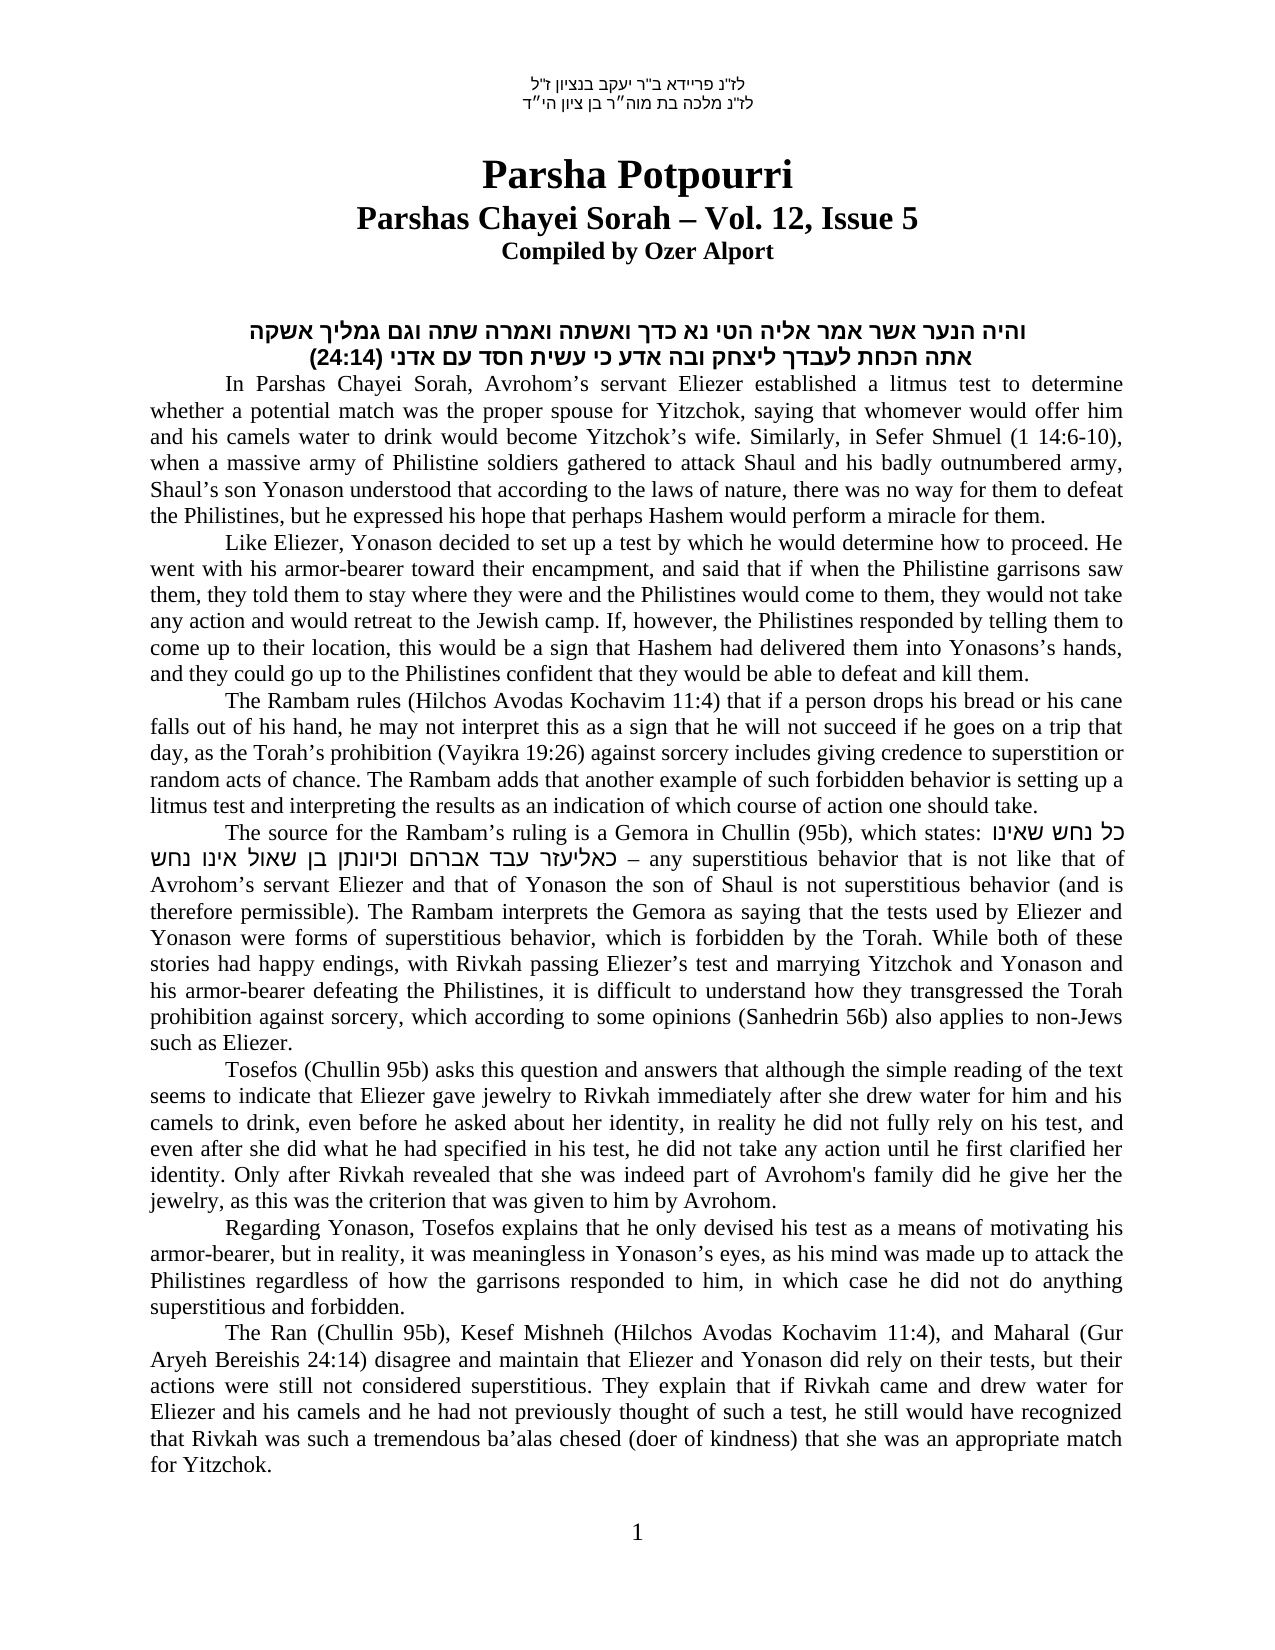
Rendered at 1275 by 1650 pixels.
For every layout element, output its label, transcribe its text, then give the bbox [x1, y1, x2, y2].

text Like Eliezer, Yonason decided to set up a test by which he would determine how to proceed. He went with his armor-bearer toward their encampment, and said that if when the Philistine garrisons saw them, they told them to stay where they were and the Philistines would come to them, they would not take any action and would retreat to the Jewish camp. If, however, the Philistines responded by telling them to come up to their location, this would be a sign that Hashem had delivered them into Yonasons’s hands, and they could go up to the Philistines confident that they would be able to defeat and kill them. [150, 528, 1125, 687]
text והיה הנער אשר אמר אליה הטי נא כדך ואשתה ואמרה שתה וגם גמליך אשקה [150, 318, 1125, 344]
text Compiled by Ozer Alport [150, 236, 1125, 265]
text Parsha Potpourri [150, 150, 1125, 198]
text The Ran (Chullin 95b), Kesef Mishneh (Hilchos Avodas Kochavim 11:4), and Maharal (Gur Aryeh Bereishis 24:14) disagree and maintain that Eliezer and Yonason did rely on their tests, but their actions were still not considered superstitious. They explain that if Rivkah came and drew water for Eliezer and his camels and he had not previously thought of such a test, he still would have recognized that Rivkah was such a tremendous ba’alas chesed (doer of kindness) that she was an appropriate match for Yitzchok. [150, 1319, 1125, 1477]
text Parshas Chayei Sorah – Vol. 12, Issue 5 [150, 198, 1125, 236]
text The source for the Rambam’s ruling is a Gemora in Chullin (95b), which states: כל נחש שאינו כאליעזר עבד אברהם וכיונתן בן שאול אינו נחש – any superstitious behavior that is not like that of Avrohom’s servant Eliezer and that of Yonason the son of Shaul is not superstitious behavior (and is therefore permissible). The Rambam interprets the Gemora as saying that the tests used by Eliezer and Yonason were forms of superstitious behavior, which is forbidden by the Torah. While both of these stories had happy endings, with Rivkah passing Eliezer’s test and marrying Yitzchok and Yonason and his armor-bearer defeating the Philistines, it is difficult to understand how they transgressed the Torah prohibition against sorcery, which according to some opinions (Sanhedrin 56b) also applies to non-Jews such as Eliezer. [150, 818, 1125, 1056]
text אתה הכחת לעבדך ליצחק ובה אדע כי עשית חסד עם אדני (24:14) [150, 344, 1125, 370]
text In Parshas Chayei Sorah, Avrohom’s servant Eliezer established a litmus test to determine whether a potential match was the proper spouse for Yitzchok, saying that whomever would offer him and his camels water to drink would become Yitzchok’s wife. Similarly, in Sefer Shmuel (1 14:6-10), when a massive army of Philistine soldiers gathered to attack Shaul and his badly outnumbered army, Shaul’s son Yonason understood that according to the laws of nature, there was no way for them to defeat the Philistines, but he expressed his hope that perhaps Hashem would perform a miracle for them. [150, 370, 1125, 528]
text Regarding Yonason, Tosefos explains that he only devised his test as a means of motivating his armor-bearer, but in reality, it was meaningless in Yonason’s eyes, as his mind was made up to attack the Philistines regardless of how the garrisons responded to him, in which case he did not do anything superstitious and forbidden. [150, 1214, 1125, 1319]
text Tosefos (Chullin 95b) asks this question and answers that although the simple reading of the text seems to indicate that Eliezer gave jewelry to Rivkah immediately after she drew water for him and his camels to drink, even before he asked about her identity, in reality he did not fully rely on his test, and even after she did what he had specified in his test, he did not take any action until he first clarified her identity. Only after Rivkah revealed that she was indeed part of Avrohom's family did he give her the jewelry, as this was the criterion that was given to him by Avrohom. [150, 1056, 1125, 1214]
text The Rambam rules (Hilchos Avodas Kochavim 11:4) that if a person drops his bread or his cane falls out of his hand, he may not interpret this as a sign that he will not succeed if he goes on a trip that day, as the Torah’s prohibition (Vayikra 19:26) against sorcery includes giving credence to superstition or random acts of chance. The Rambam adds that another example of such forbidden behavior is setting up a litmus test and interpreting the results as an indication of which course of action one should take. [150, 687, 1125, 818]
